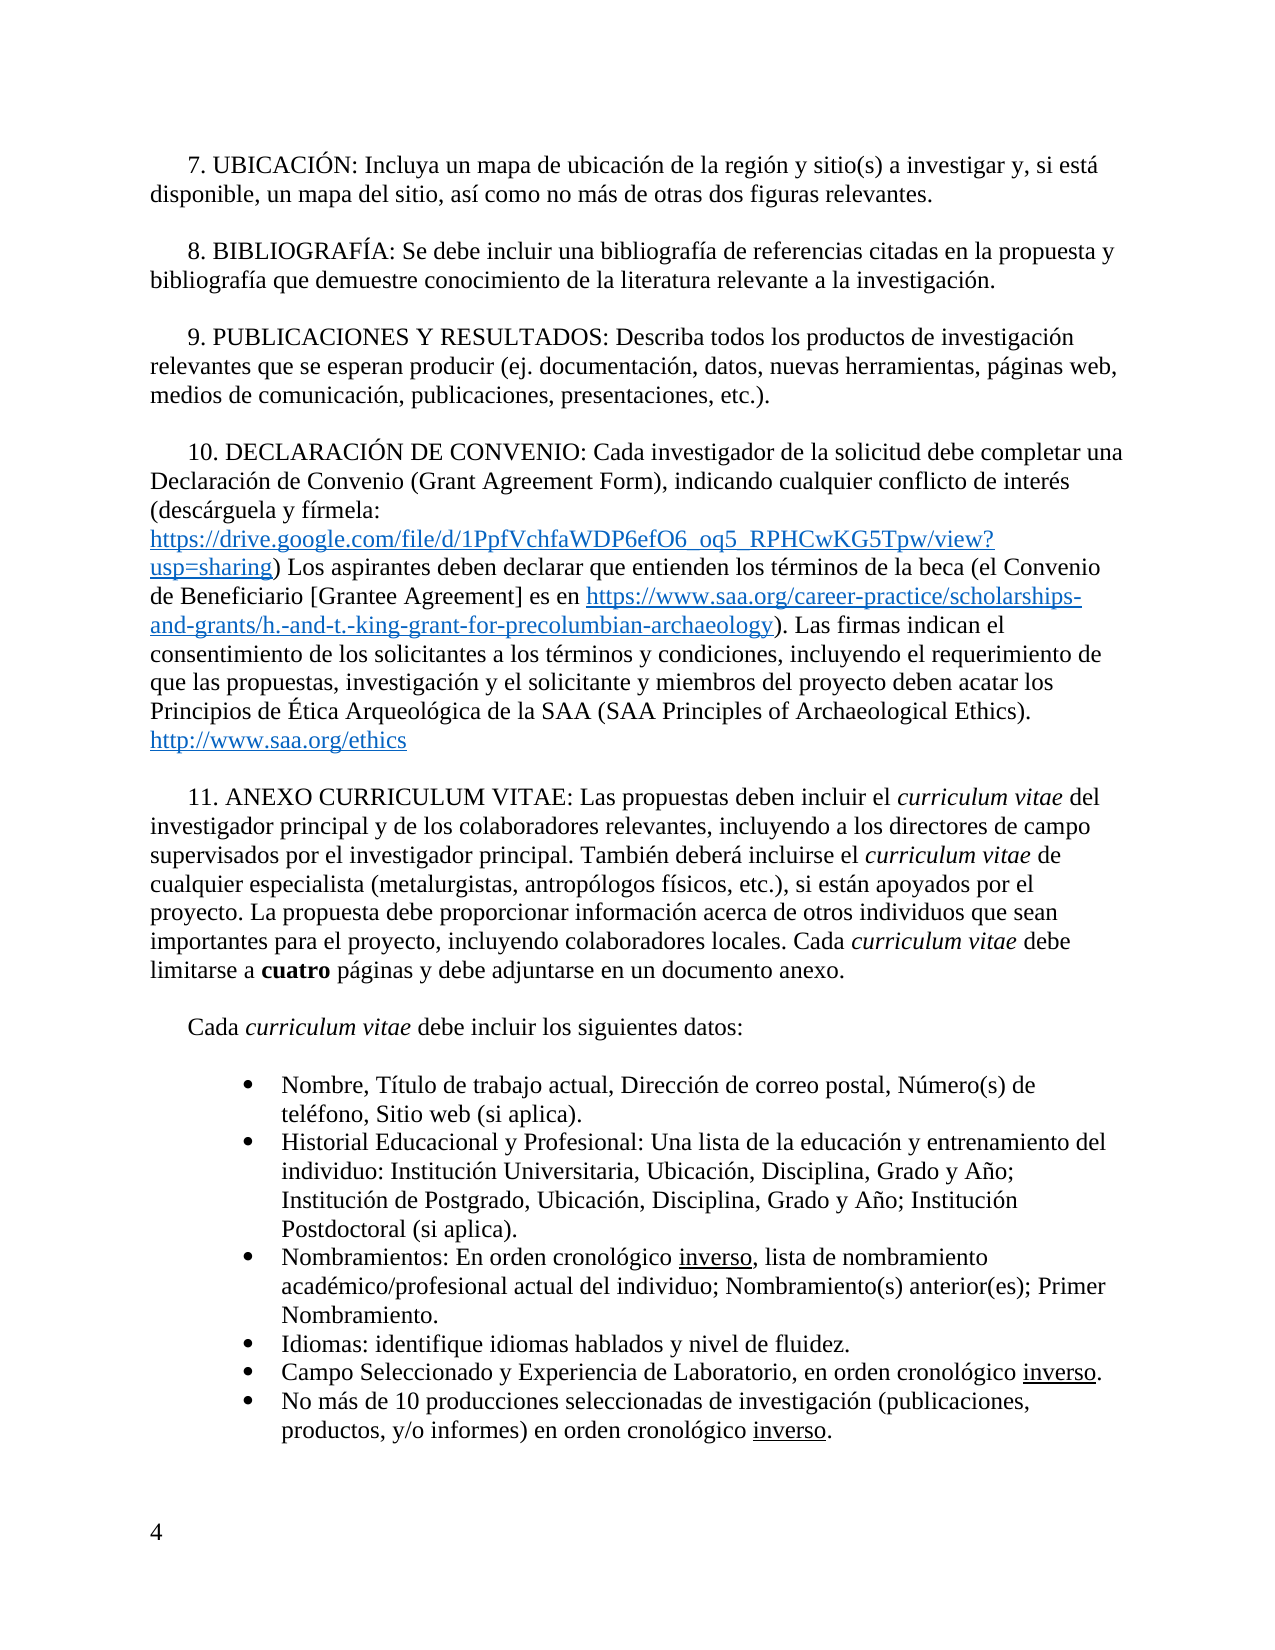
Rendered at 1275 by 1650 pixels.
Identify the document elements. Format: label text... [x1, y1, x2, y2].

list Nombramientos: En orden cronológico inverso, lista de nombramiento académico/profesional actual del individuo; Nombramiento(s) anterior(es); Primer Nombramiento. [244, 1242, 1125, 1329]
list Nombre, Título de trabajo actual, Dirección de correo postal, Número(s) de teléfono, Sitio web (si aplica). [244, 1070, 1125, 1127]
text 7. UBICACIÓN: Incluya un mapa de ubicación de la región y sitio(s) a investigar y, si está disponible, un mapa del sitio, así como no más de otras dos figuras relevantes. [150, 150, 1125, 207]
text 10. DECLARACIÓN DE CONVENIO: Cada investigador de la solicitud debe completar una Declaración de Convenio (Grant Agreement Form), indicando cualquier conflicto de interés (descárguela y fírmela: https://drive.google.com/file/d/1PpfVchfaWDP6efO6_oq5_RPHCwKG5Tpw/view?usp=sharing) Los aspirantes deben declarar que entienden los términos de la beca (el Convenio de Beneficiario [Grantee Agreement] es en https://www.saa.org/career-practice/scholarships-and-grants/h.-and-t.-king-grant-for-precolumbian-archaeology). Las firmas indican el consentimiento de los solicitantes a los términos y condiciones, incluyendo el requerimiento de que las propuestas, investigación y el solicitante y miembros del proyecto deben acatar los Principios de Ética Arqueológica de la SAA (SAA Principles of Archaeological Ethics). http://www.saa.org/ethics [150, 437, 1125, 754]
text Cada curriculum vitae debe incluir los siguientes datos: [150, 1012, 1125, 1041]
list Historial Educacional y Profesional: Una lista de la educación y entrenamiento del individuo: Institución Universitaria, Ubicación, Disciplina, Grado y Año; Institución de Postgrado, Ubicación, Disciplina, Grado y Año; Institución Postdoctoral (si aplica). [244, 1127, 1125, 1242]
list No más de 10 producciones seleccionadas de investigación (publicaciones, productos, y/o informes) en orden cronológico inverso. [244, 1386, 1125, 1444]
list Campo Seleccionado y Experiencia de Laboratorio, en orden cronológico inverso. [244, 1357, 1125, 1386]
list Idiomas: identifique idiomas hablados y nivel de fluidez. [244, 1329, 1125, 1357]
text 11. ANEXO CURRICULUM VITAE: Las propuestas deben incluir el curriculum vitae del investigador principal y de los colaboradores relevantes, incluyendo a los directores de campo supervisados por el investigador principal. También deberá incluirse el curriculum vitae de cualquier especialista (metalurgistas, antropólogos físicos, etc.), si están apoyados por el proyecto. La propuesta debe proporcionar información acerca de otros individuos que sean importantes para el proyecto, incluyendo colaboradores locales. Cada curriculum vitae debe limitarse a cuatro páginas y debe adjuntarse en un documento anexo. [150, 782, 1125, 984]
text 9. PUBLICACIONES Y RESULTADOS: Describa todos los productos de investigación relevantes que se esperan producir (ej. documentación, datos, nuevas herramientas, páginas web, medios de comunicación, publicaciones, presentaciones, etc.). [150, 322, 1125, 409]
text 8. BIBLIOGRAFÍA: Se debe incluir una bibliografía de referencias citadas en la propuesta y bibliografía que demuestre conocimiento de la literatura relevante a la investigación. [150, 236, 1125, 294]
